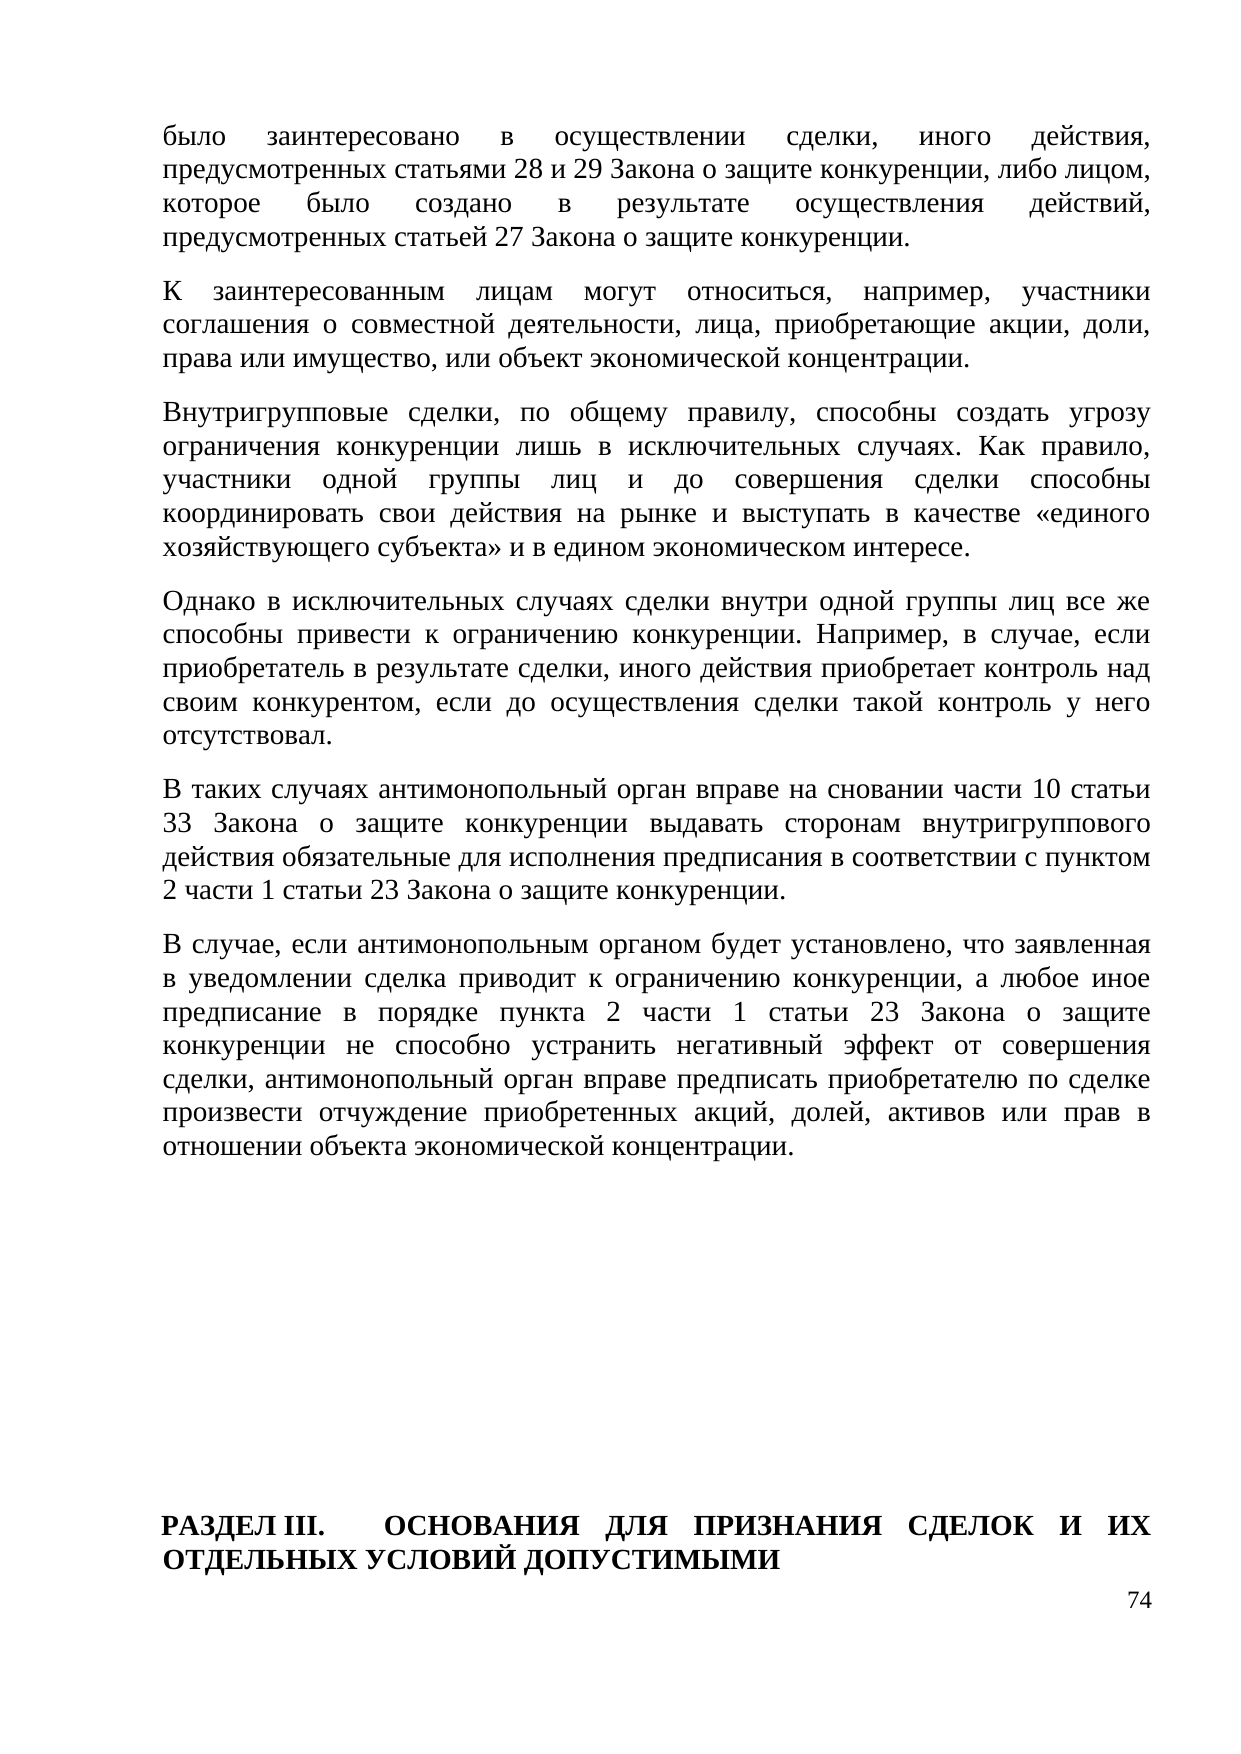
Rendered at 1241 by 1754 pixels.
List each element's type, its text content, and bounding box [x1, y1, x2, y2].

text Однако в исключительных случаях сделки внутри одной группы лиц все же способны привести к ограничению конкуренции. Например, в случае, если приобретатель в результате сделки, иного действия приобретает контроль над своим конкурентом, если до осуществления сделки такой контроль у него отсутствовал. [162, 583, 1152, 751]
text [162, 118, 1152, 252]
text В случае, если антимонопольным органом будет установлено, что заявленная в уведомлении сделка приводит к ограничению конкуренции, а любое иное предписание в порядке пункта 2 части 1 статьи 23 Закона о защите конкуренции не способно устранить негативный эффект от совершения сделки, антимонопольный орган вправе предписать приобретателю по сделке произвести отчуждение приобретенных акций, долей, активов или прав в отношении объекта экономической концентрации. [162, 927, 1152, 1161]
text В таких случаях антимонопольный орган вправе на сновании части 10 статьи 33 Закона о защите конкуренции выдавать сторонам внутригруппового действия обязательные для исполнения предписания в соответствии с пунктом 2 части 1 статьи 23 Закона о защите конкуренции. [162, 772, 1152, 906]
text Внутригрупповые сделки, по общему правилу, способны создать угрозу ограничения конкуренции лишь в исключительных случаях. Как правило, участники одной группы лиц и до совершения сделки способны координировать свои действия на рынке и выступать в качестве «единого хозяйствующего субъекта» и в едином экономическом интересе. [162, 394, 1152, 562]
text К заинтересованным лицам могут относиться, например, участники соглашения о совместной деятельности, лица, приобретающие акции, доли, права или имущество, или объект экономической концентрации. [162, 273, 1152, 374]
list ОСНОВАНИЯ ДЛЯ ПРИЗНАНИЯ СДЕЛОК И ИХ ОТДЕЛЬНЫХ УСЛОВИЙ ДОПУСТИМЫМИ [162, 1508, 1152, 1576]
